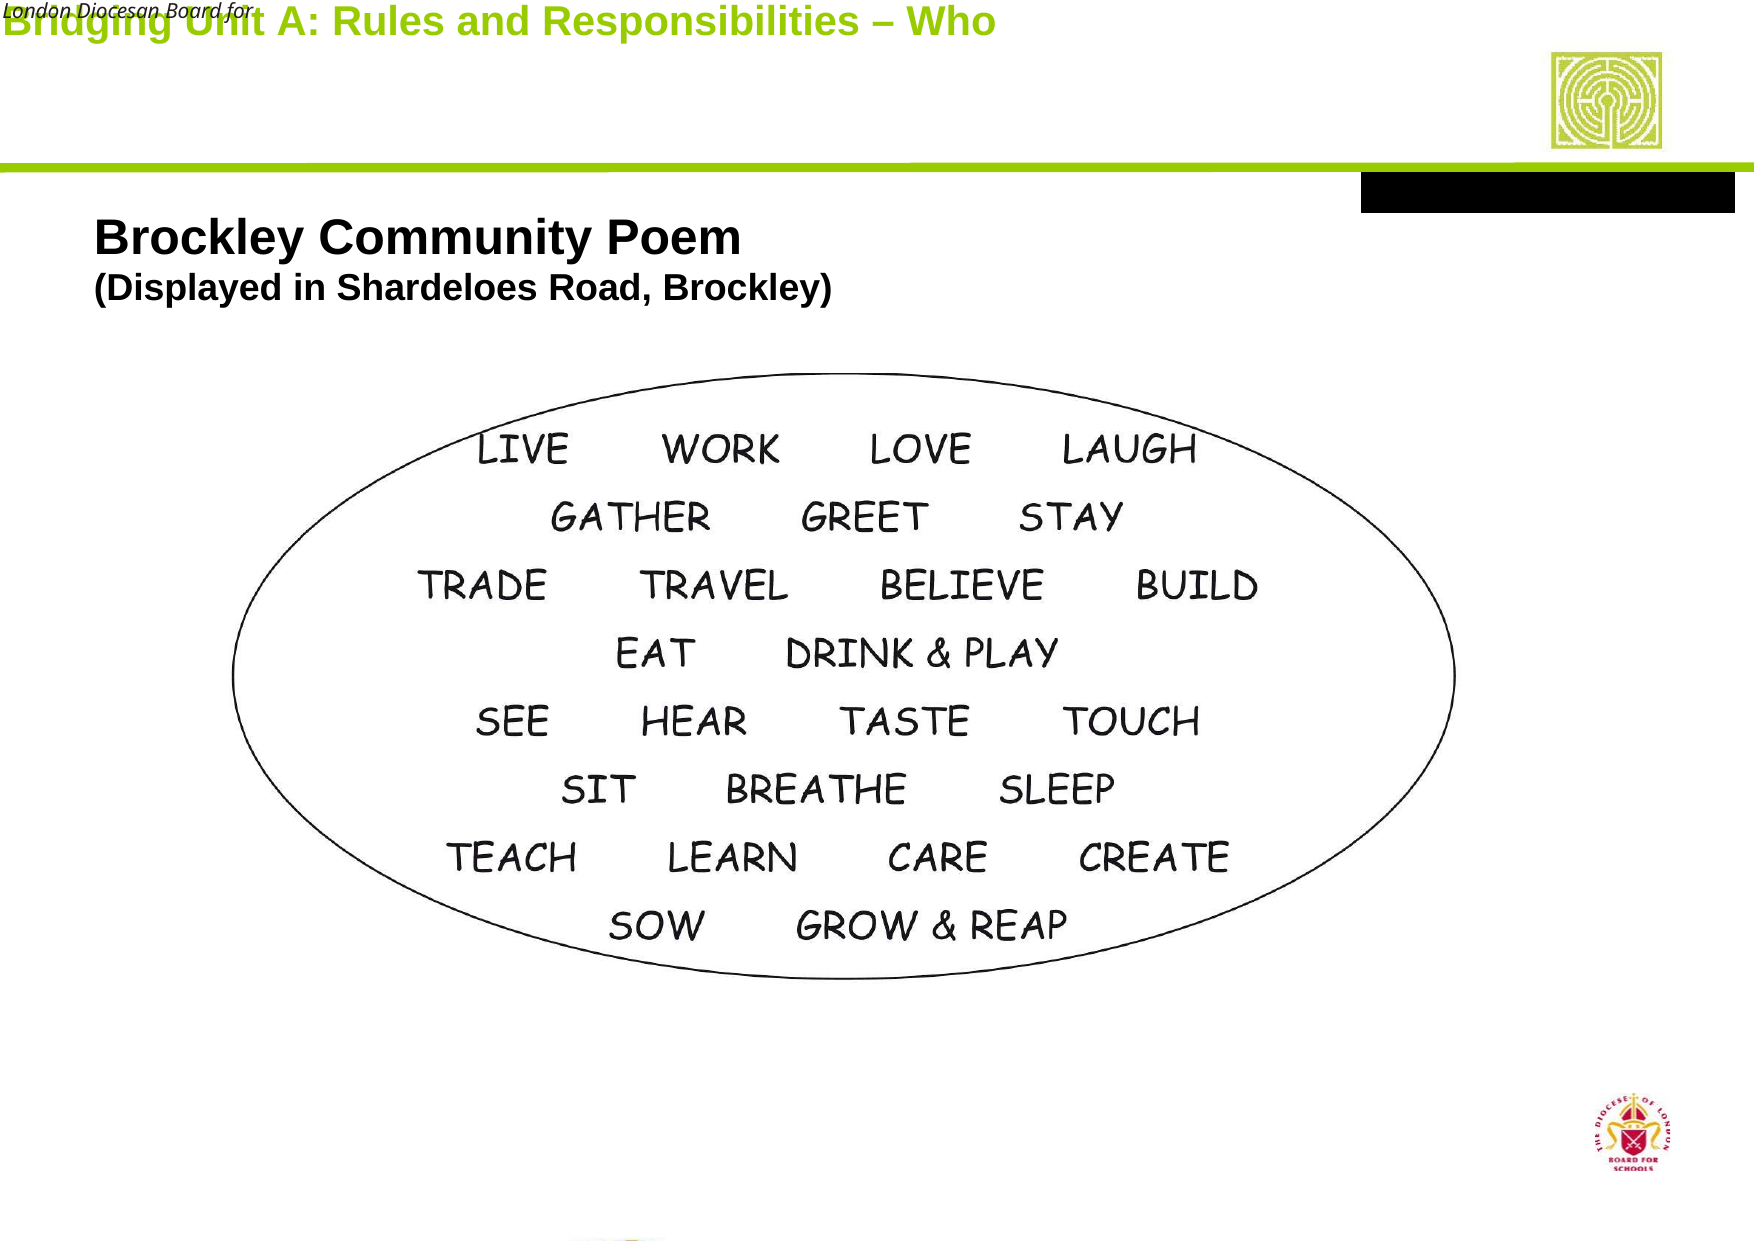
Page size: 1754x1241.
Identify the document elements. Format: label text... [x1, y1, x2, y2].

subtitle Brockley Community Poem [94, 208, 1754, 265]
picture [75, 373, 1595, 1021]
picture [1595, 1093, 1671, 1171]
picture [1361, 172, 1735, 208]
picture [1540, 39, 1686, 152]
picture [544, 1237, 690, 1241]
subtitle (Displayed in Shardeloes Road, Brockley) [94, 265, 1754, 308]
